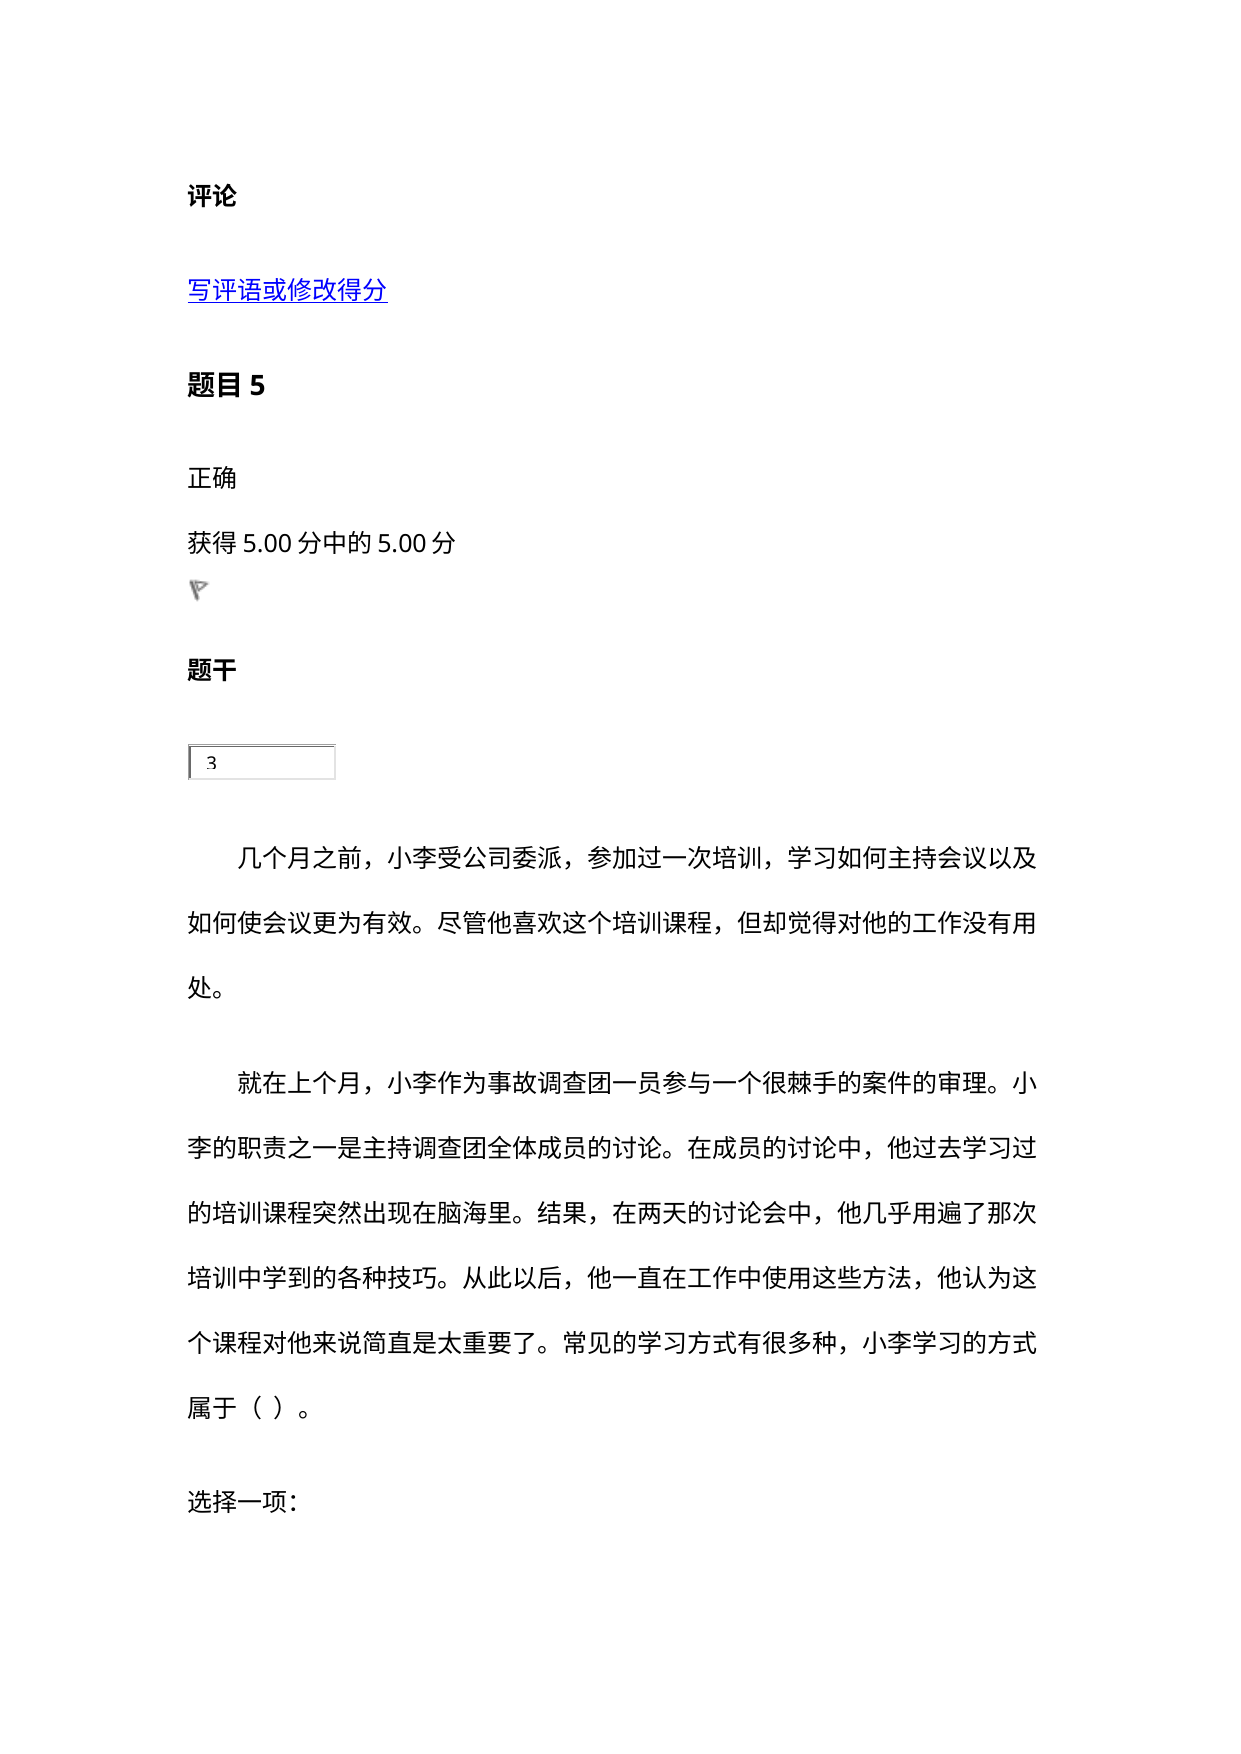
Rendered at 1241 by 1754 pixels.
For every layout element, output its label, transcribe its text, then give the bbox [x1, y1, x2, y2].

text 正确 [187, 444, 1053, 509]
text 选择一项： [187, 1468, 1053, 1533]
text 写评语或修改得分 [187, 256, 1053, 321]
text 就在上个月，小李作为事故调查团一员参与一个很棘手的案件的审理。小李的职责之一是主持调查团全体成员的讨论。在成员的讨论中，他过去学习过的培训课程突然出现在脑海里。结果，在两天的讨论会中，他几乎用遍了那次培训中学到的各种技巧。从此以后，他一直在工作中使用这些方法，他认为这个课程对他来说简直是太重要了。常见的学习方式有很多种，小李学习的方式属于（ ）。 [187, 1049, 1053, 1439]
text 获得5.00分中的5.00分 [187, 509, 1053, 574]
text 题干 [187, 636, 1053, 701]
picture [187, 577, 213, 603]
text 题目5 [187, 350, 1053, 415]
text 评论 [187, 162, 1053, 227]
text 几个月之前，小李受公司委派，参加过一次培训，学习如何主持会议以及如何使会议更为有效。尽管他喜欢这个培训课程，但却觉得对他的工作没有用处。 [187, 824, 1053, 1019]
